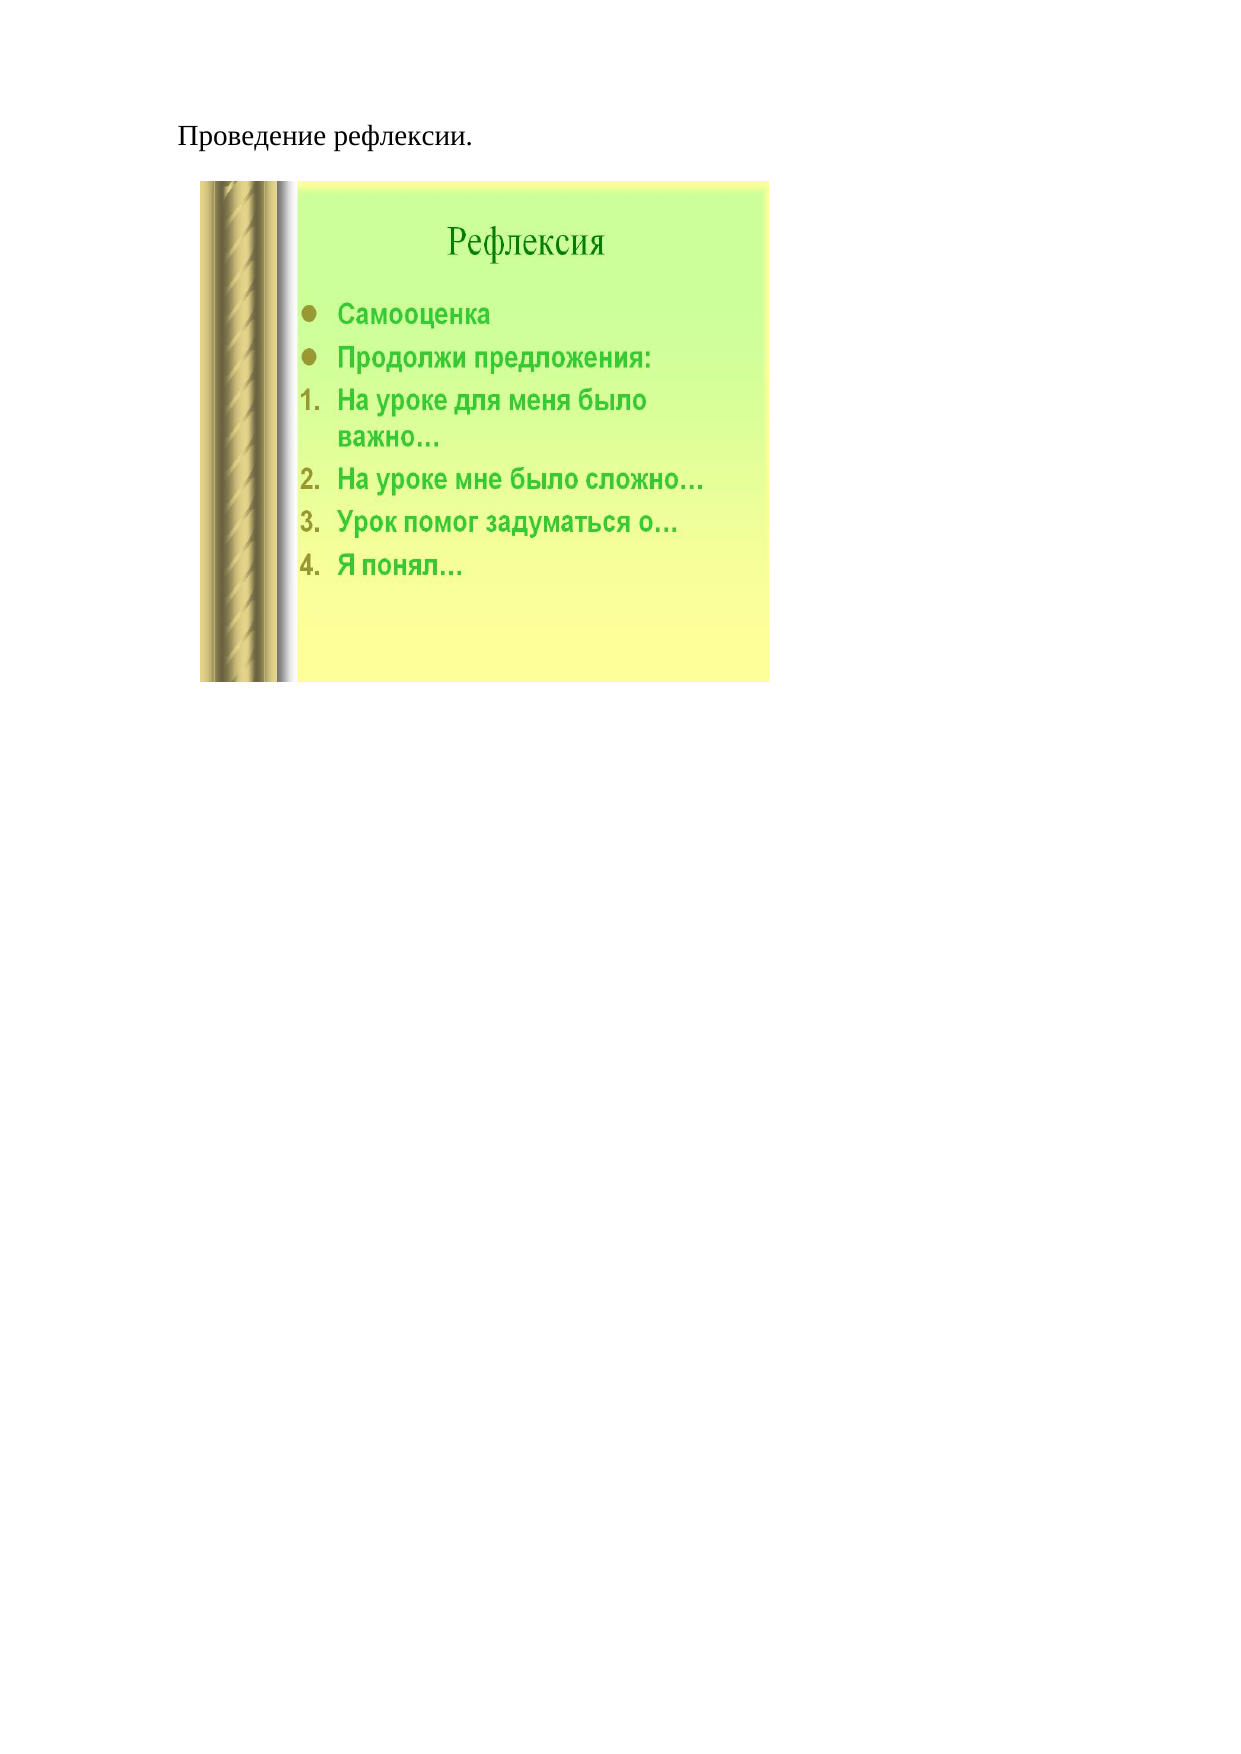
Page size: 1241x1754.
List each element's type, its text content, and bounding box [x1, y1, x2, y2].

text Проведение рефлексии. [177, 118, 1152, 152]
picture [200, 181, 769, 681]
